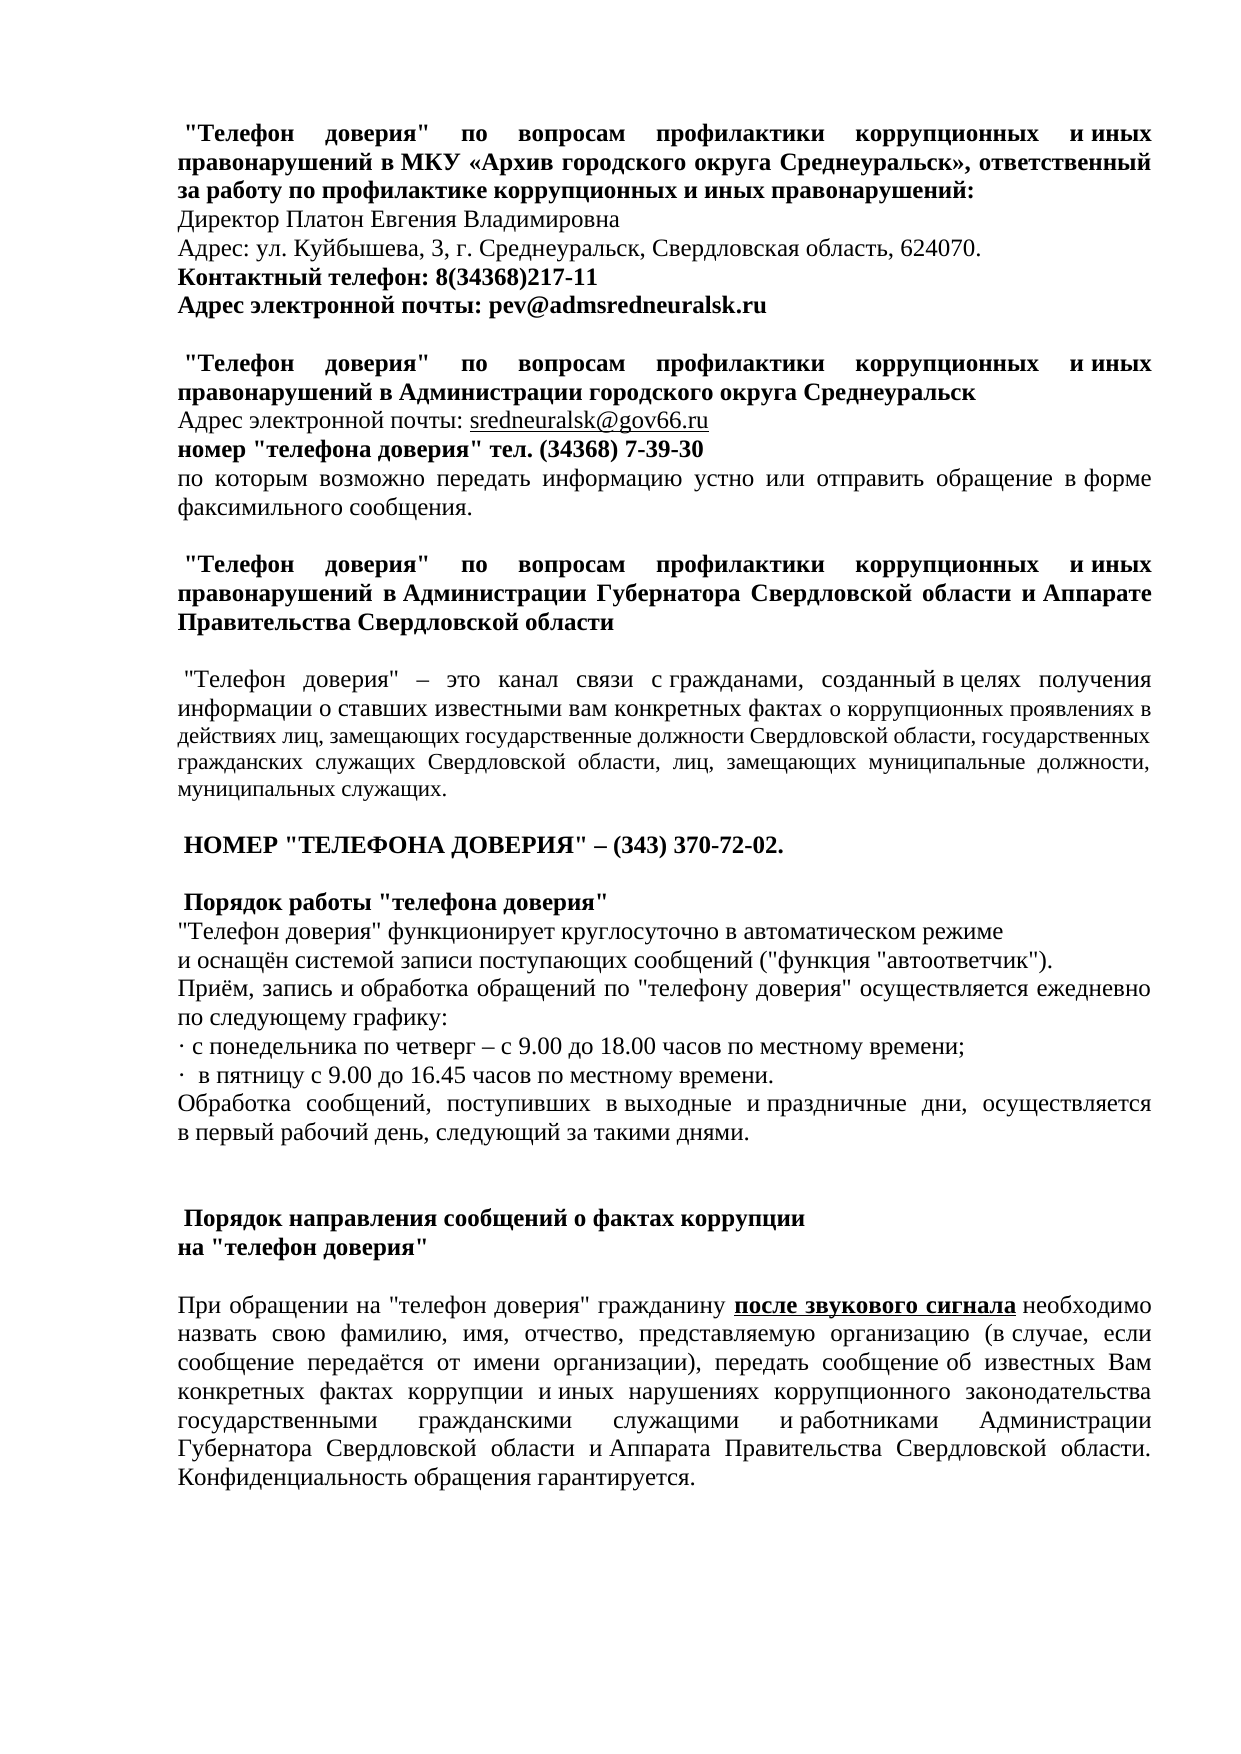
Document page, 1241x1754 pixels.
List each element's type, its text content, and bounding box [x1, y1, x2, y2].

text Адрес электронной почты: sredneuralsk@gov66.ru [177, 406, 1152, 434]
text · с понедельника по четверг – с 9.00 до 18.00 часов по местному времени; [177, 1031, 1152, 1060]
text "Телефон доверия" – это канал связи с гражданами, созданный в целях получения информации о ставших известными вам конкретных фактах о коррупционных проявлениях в действиях лиц, замещающих государственные должности Свердловской области, государственных гражданских служащих Свердловской области, лиц, замещающих муниципальные должности, муниципальных служащих. [177, 664, 1152, 801]
text Директор Платон Евгения Владимировна [177, 204, 1152, 233]
text Порядок направления сообщений о фактах коррупции [177, 1203, 1152, 1232]
text по которым возможно передать информацию устно или отправить обращение в форме факсимильного сообщения. [177, 463, 1152, 521]
text Обработка сообщений, поступивших в выходные и праздничные дни, осуществляется в первый рабочий день, следующий за такими днями. [177, 1088, 1152, 1146]
text При обращении на "телефон доверия" гражданину после звукового сигнала необходимо назвать свою фамилию, имя, отчество, представляемую организацию (в случае, если сообщение передаётся от имени организации), передать сообщение об известных Вам конкретных фактах коррупции и иных нарушениях коррупционного законодательства государственными гражданскими служащими и работниками Администрации Губернатора Свердловской области и Аппарата Правительства Свердловской области. Конфиденциальность обращения гарантируется. [177, 1290, 1152, 1491]
text НОМЕР "ТЕЛЕФОНА ДОВЕРИЯ" – (343) 370-72-02. [177, 830, 1152, 858]
text Адрес электронной почты: pev@admsredneuralsk.ru [177, 291, 1152, 319]
text "Телефон доверия" по вопросам профилактики коррупционных и иных правонарушений в Администрации Губернатора Свердловской области и Аппарате Правительства Свердловской области [177, 549, 1152, 636]
text "Телефон доверия" по вопросам профилактики коррупционных и иных правонарушений в Администрации городского округа Среднеуральск [177, 348, 1152, 406]
text Контактный телефон: 8(34368)217-11 [177, 262, 1152, 291]
text · в пятницу с 9.00 до 16.45 часов по местному времени. [177, 1060, 1152, 1088]
text "Телефон доверия" по вопросам профилактики коррупционных и иных правонарушений в МКУ «Архив городского округа Среднеуральск», ответственный за работу по профилактике коррупционных и иных правонарушений: [177, 118, 1152, 204]
text номер "телефона доверия" тел. (34368) 7-39-30 [177, 434, 1152, 463]
text на "телефон доверия" [177, 1232, 1152, 1261]
text и оснащён системой записи поступающих сообщений ("функция "автоответчик"). [177, 945, 1152, 973]
text Приём, запись и обработка обращений по "телефону доверия" осуществляется ежедневно по следующему графику: [177, 973, 1152, 1031]
text Порядок работы "телефона доверия" [177, 887, 1152, 916]
text "Телефон доверия" функционирует круглосуточно в автоматическом режиме [177, 916, 1152, 945]
text Адрес: ул. Куйбышева, 3, г. Среднеуральск, Свердловская область, 624070. [177, 233, 1152, 262]
